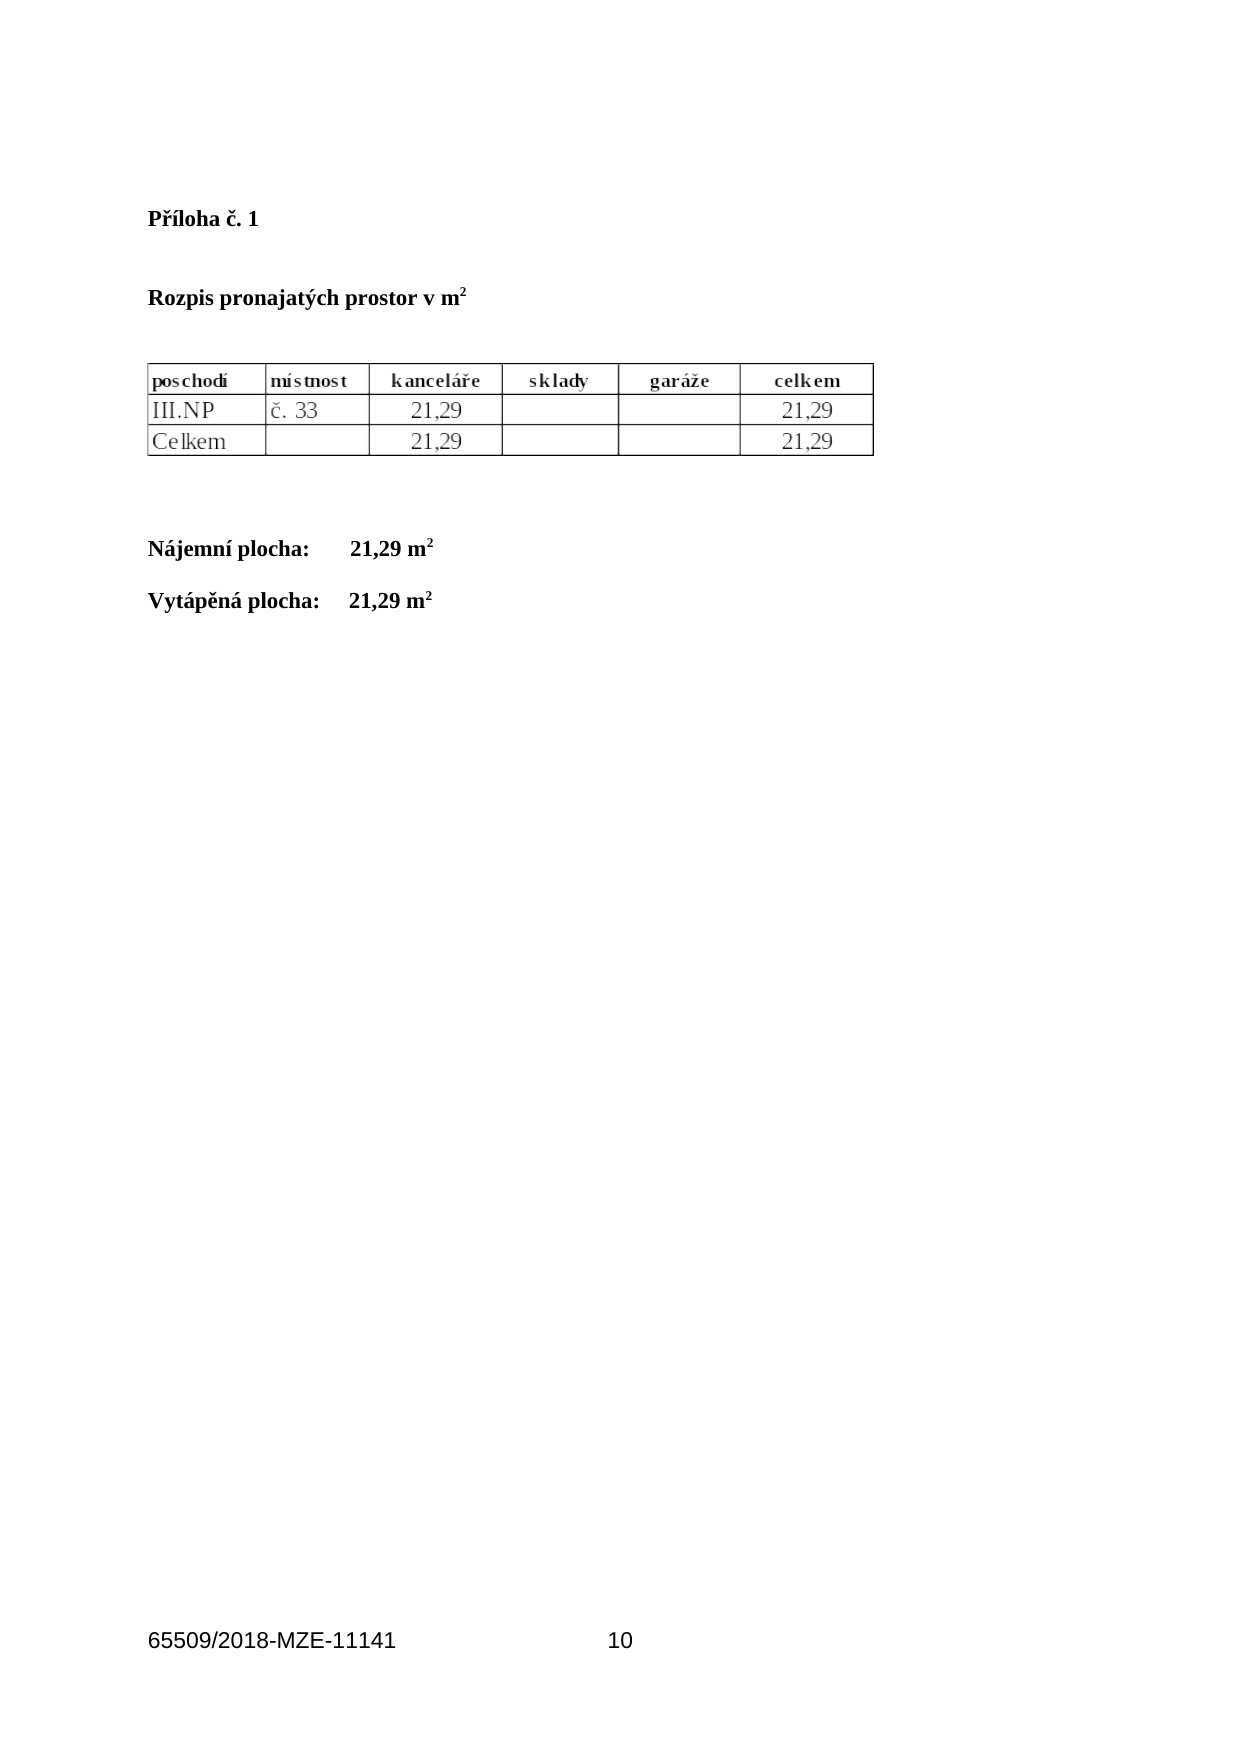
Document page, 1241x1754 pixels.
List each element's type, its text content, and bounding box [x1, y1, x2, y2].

text Příloha č. 1 [148, 205, 1092, 232]
text Nájemní plocha: 21,29 m2 [148, 535, 1092, 561]
text Vytápěná plocha: 21,29 m2 [148, 588, 1092, 614]
text Rozpis pronajatých prostor v m2 [148, 284, 1092, 311]
